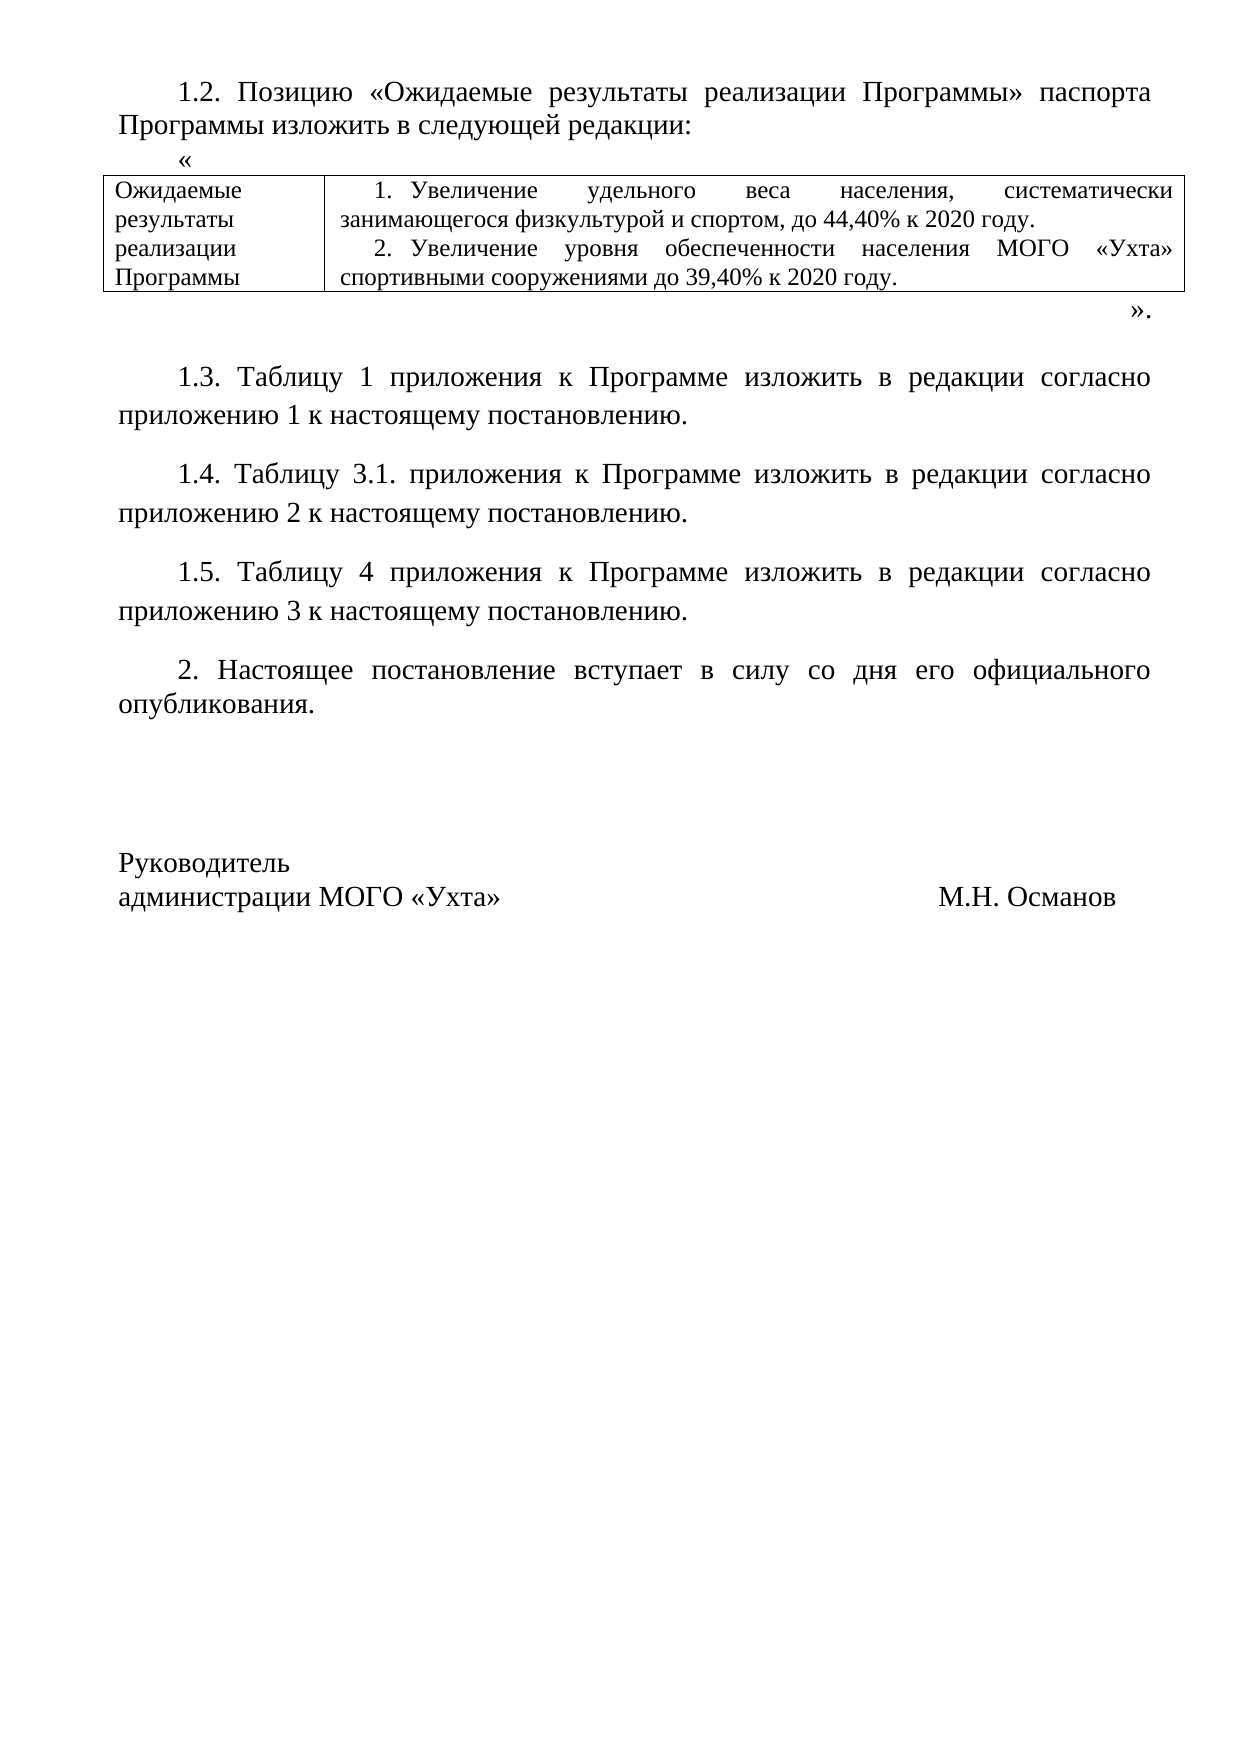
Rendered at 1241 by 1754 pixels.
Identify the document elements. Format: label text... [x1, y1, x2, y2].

text 1.5. Таблицу 4 приложения к Программе изложить в редакции согласно приложению 3 к настоящему постановлению. [118, 554, 1152, 627]
table_header Увеличение удельного веса населения, систематически занимающегося физкультурой и спортом, до 44,40% к 2020 году. Увеличение уровня обеспеченности населения МОГО «Ухта» спортивными сооружениями до 39,40% к 2020 году. [325, 176, 1184, 291]
text Руководитель [118, 845, 1211, 879]
list « [118, 141, 1152, 174]
text администрации МОГО «Ухта» М.Н. Османов [118, 879, 1211, 912]
text 1.2. Позицию «Ожидаемые результаты реализации Программы» паспорта Программы изложить в следующей редакции: [118, 74, 1152, 141]
text 1.4. Таблицу 3.1. приложения к Программе изложить в редакции согласно приложению 2 к настоящему постановлению. [118, 457, 1152, 529]
table_header Ожидаемые результаты реализации Программы [104, 176, 324, 291]
list ». [118, 292, 1152, 325]
text 2. Настоящее постановление вступает в силу со дня его официального опубликования. [118, 652, 1152, 719]
text 1.3. Таблицу 1 приложения к Программе изложить в редакции согласно приложению 1 к настоящему постановлению. [118, 359, 1152, 431]
